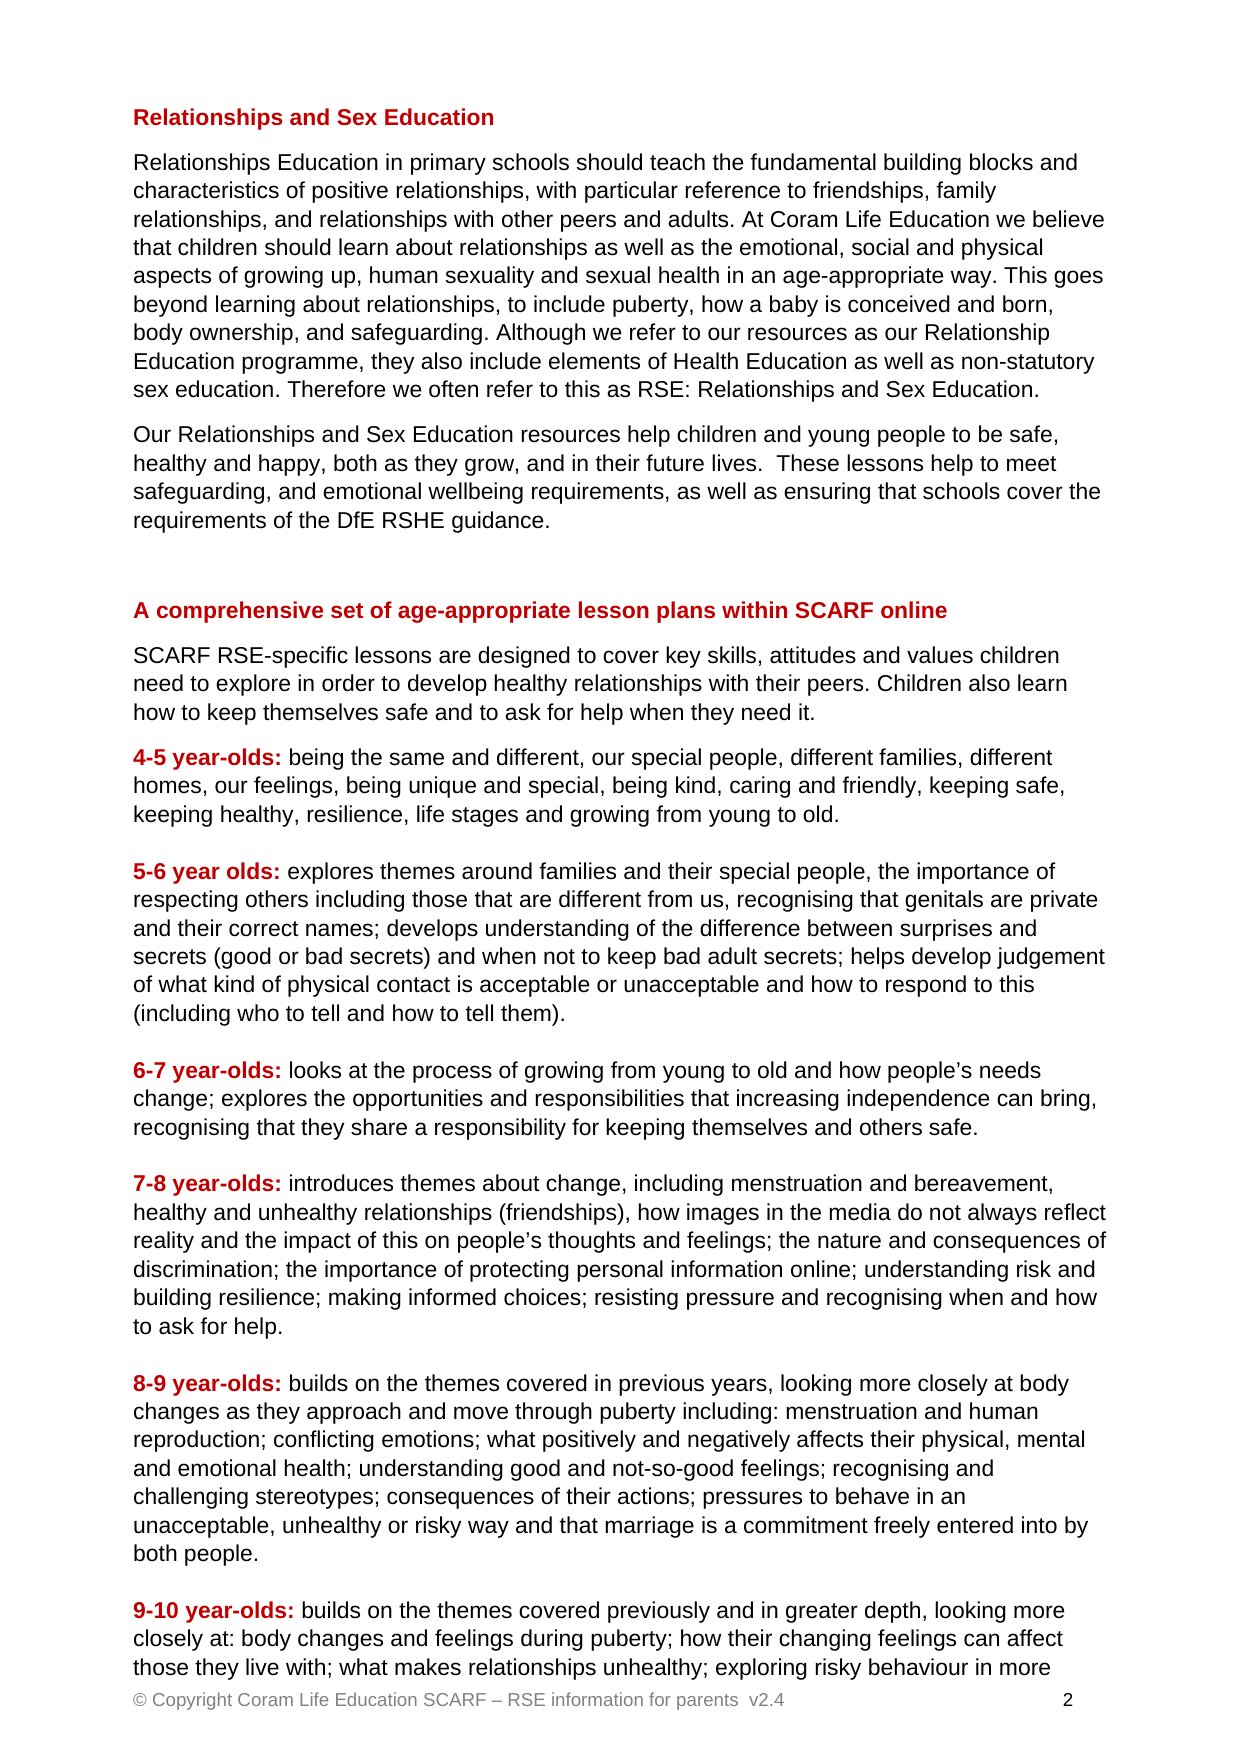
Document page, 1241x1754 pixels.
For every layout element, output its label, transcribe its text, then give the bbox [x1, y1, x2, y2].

text 5-6 year olds: explores themes around families and their special people, the importance of respecting others including those that are different from us, recognising that genitals are private and their correct names; develops understanding of the difference between surprises and secrets (good or bad secrets) and when not to keep bad adult secrets; helps develop judgement of what kind of physical contact is acceptable or unacceptable and how to respond to this (including who to tell and how to tell them). [133, 858, 1107, 1026]
text 7-8 year-olds: introduces themes about change, including menstruation and bereavement, healthy and unhealthy relationships (friendships), how images in the media do not always reflect reality and the impact of this on people’s thoughts and feelings; the nature and consequences of discrimination; the importance of protecting personal information online; understanding risk and building resilience; making informed choices; resisting pressure and recognising when and how to ask for help. [133, 1170, 1107, 1339]
text Relationships and Sex Education [133, 103, 1107, 130]
text A comprehensive set of age-appropriate lesson plans within SCARF online [133, 597, 1107, 623]
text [133, 1597, 1107, 1680]
text SCARF RSE-specific lessons are designed to cover key skills, attitudes and values children need to explore in order to develop healthy relationships with their peers. Children also learn how to keep themselves safe and to ask for help when they need it. [133, 642, 1110, 725]
text Relationships Education in primary schools should teach the fundamental building blocks and characteristics of positive relationships, with particular reference to friendships, family relationships, and relationships with other peers and adults. At Coram Life Education we believe that children should learn about relationships as well as the emotional, social and physical aspects of growing up, human sexuality and sexual health in an age-appropriate way. This goes beyond learning about relationships, to include puberty, how a baby is conceived and born, body ownership, and safeguarding. Although we refer to our resources as our Relationship Education programme, they also include elements of Health Education as well as non-statutory sex education. Therefore we often refer to this as RSE: Relationships and Sex Education. [133, 149, 1107, 402]
text Our Relationships and Sex Education resources help children and young people to be safe, healthy and happy, both as they grow, and in their future lives. These lessons help to meet safeguarding, and emotional wellbeing requirements, as well as ensuring that schools cover the requirements of the DfE RSHE guidance. [133, 421, 1107, 533]
text 8-9 year-olds: builds on the themes covered in previous years, looking more closely at body changes as they approach and move through puberty including: menstruation and human reproduction; conflicting emotions; what positively and negatively affects their physical, mental and emotional health; understanding good and not-so-good feelings; recognising and challenging stereotypes; consequences of their actions; pressures to behave in an unacceptable, unhealthy or risky way and that marriage is a commitment freely entered into by both people. [133, 1369, 1107, 1566]
text 4-5 year-olds: being the same and different, our special people, different families, different homes, our feelings, being unique and special, being kind, caring and friendly, keeping safe, keeping healthy, resilience, life stages and growing from young to old. [133, 744, 1107, 827]
text 6-7 year-olds: looks at the process of growing from young to old and how people’s needs change; explores the opportunities and responsibilities that increasing independence can bring, recognising that they share a responsibility for keeping themselves and others safe. [133, 1057, 1107, 1140]
